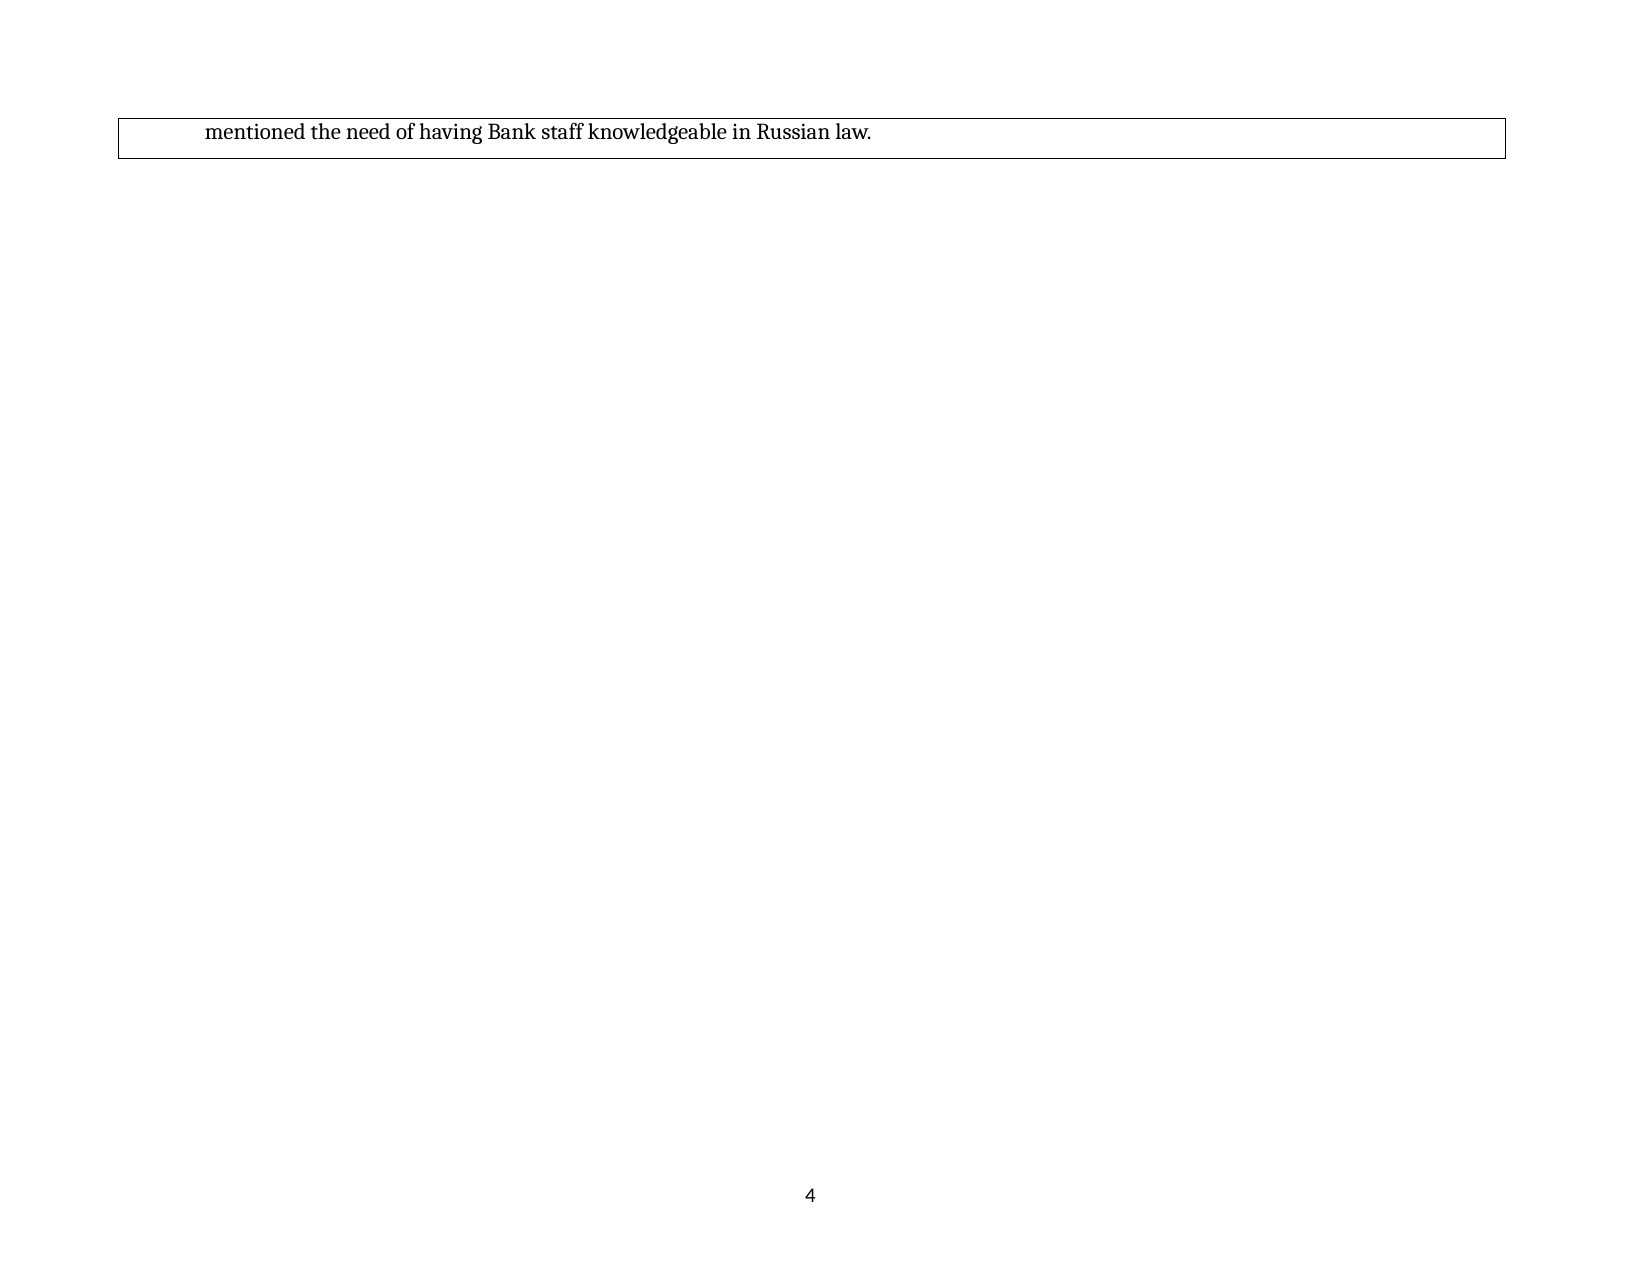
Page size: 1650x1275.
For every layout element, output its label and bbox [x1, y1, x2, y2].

table_cell [119, 119, 1505, 158]
